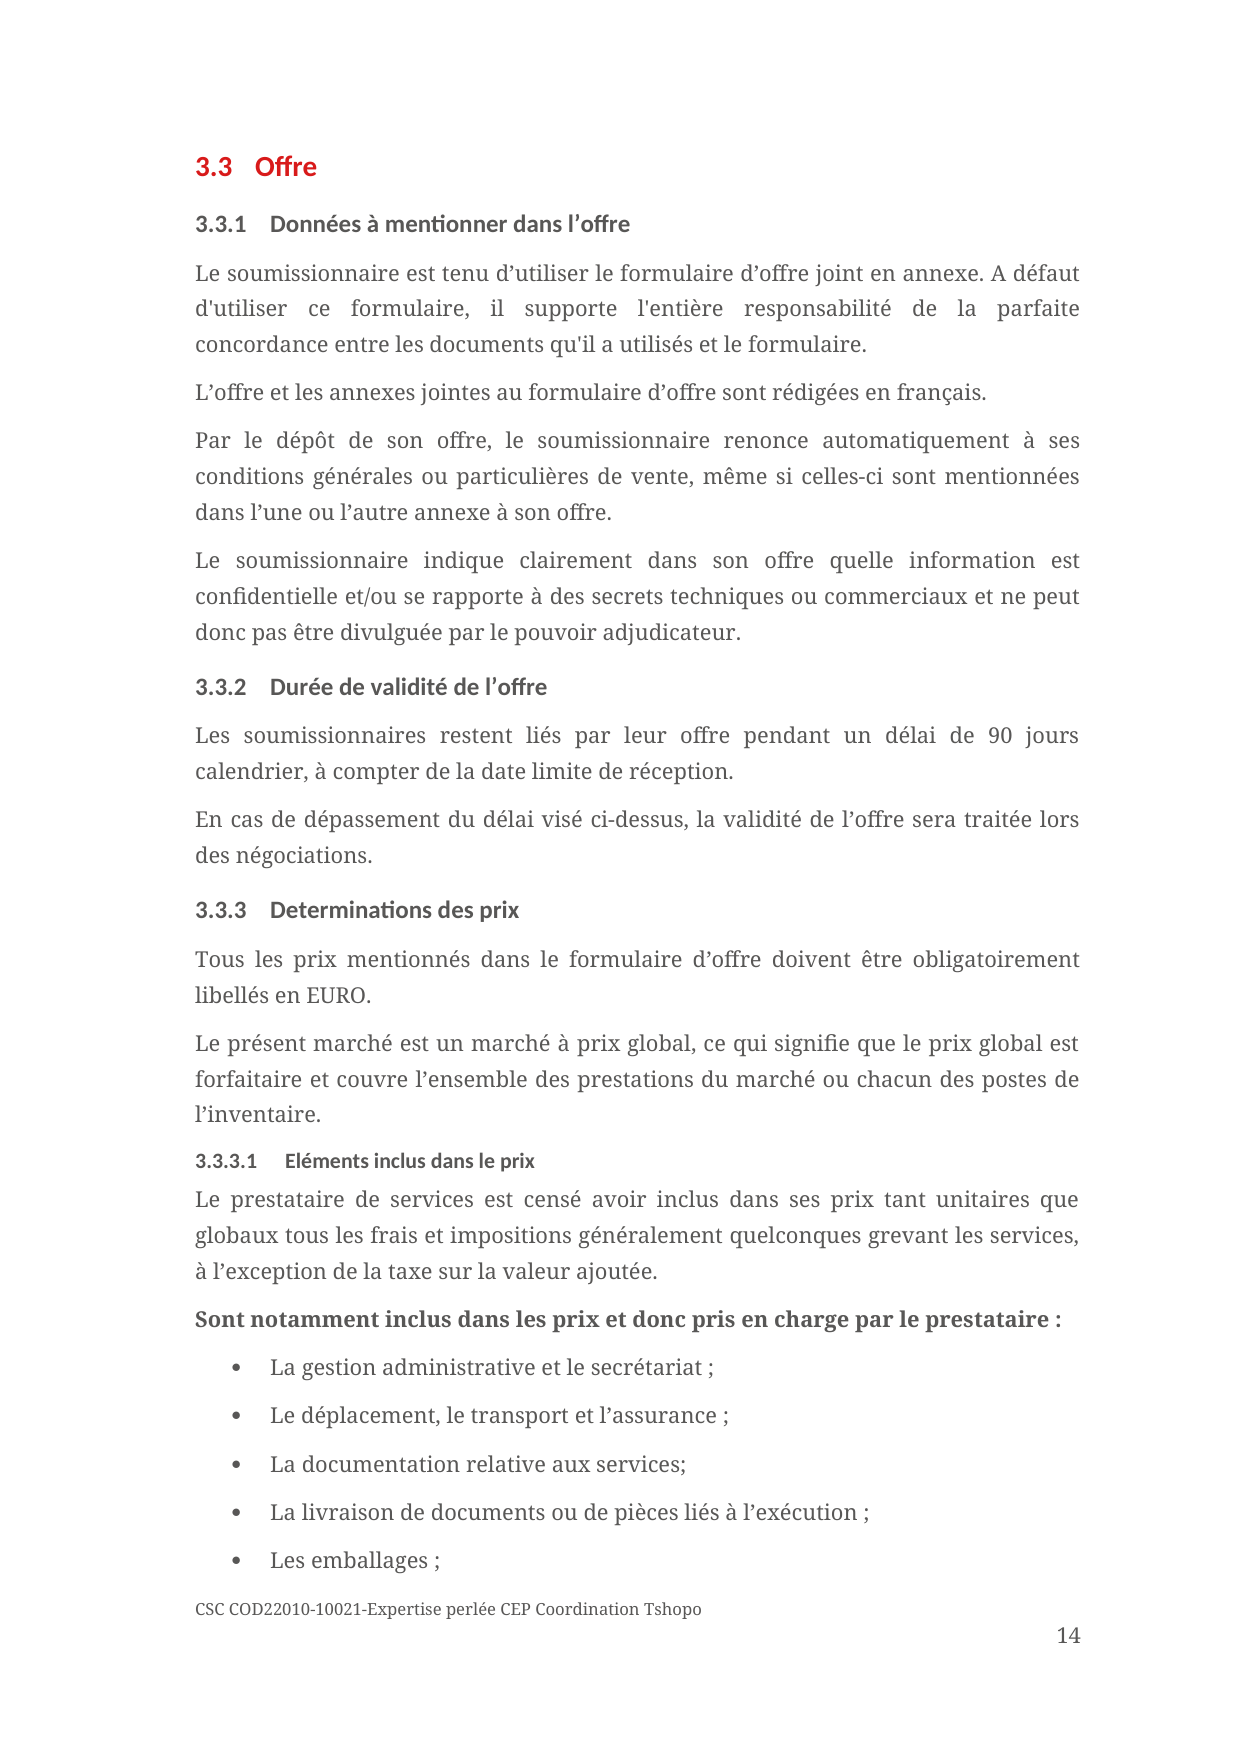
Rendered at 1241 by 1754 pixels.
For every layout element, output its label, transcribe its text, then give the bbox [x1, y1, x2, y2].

subtitle Durée de validité de l’offre [195, 671, 1081, 702]
text En cas de dépassement du délai visé ci-dessus, la validité de l’offre sera traitée lors des négociations. [195, 804, 1081, 870]
list Le déplacement, le transport et l’assurance ; [232, 1401, 1081, 1430]
list La livraison de documents ou de pièces liés à l’exécution ; [232, 1497, 1081, 1527]
text Le présent marché est un marché à prix global, ce qui signifie que le prix global est forfaitaire et couvre l’ensemble des prestations du marché ou chacun des postes de l’inventaire. [195, 1028, 1081, 1129]
subtitle Eléments inclus dans le prix [195, 1147, 1081, 1174]
text L’offre et les annexes jointes au formulaire d’offre sont rédigées en français. [195, 377, 1081, 407]
list La gestion administrative et le secrétariat ; [232, 1352, 1081, 1382]
text Les soumissionnaires restent liés par leur offre pendant un délai de 90 jours calendrier, à compter de la date limite de réception. [195, 720, 1081, 786]
subtitle Determinations des prix [195, 894, 1081, 925]
list Les emballages ; [232, 1545, 1081, 1575]
text Par le dépôt de son offre, le soumissionnaire renonce automatiquement à ses conditions générales ou particulières de vente, même si celles-ci sont mentionnées dans l’une ou l’autre annexe à son offre. [195, 426, 1081, 527]
text Tous les prix mentionnés dans le formulaire d’offre doivent être obligatoirement libellés en EURO. [195, 944, 1081, 1009]
text Le prestataire de services est censé avoir inclus dans ses prix tant unitaires que globaux tous les frais et impositions généralement quelconques grevant les services, à l’exception de la taxe sur la valeur ajoutée. [195, 1184, 1081, 1286]
text Le soumissionnaire est tenu d’utiliser le formulaire d’offre joint en annexe. A défaut d'utiliser ce formulaire, il supporte l'entière responsabilité de la parfaite concordance entre les documents qu'il a utilisés et le formulaire. [195, 258, 1081, 359]
subtitle Données à mentionner dans l’offre [195, 208, 1081, 239]
text Sont notamment inclus dans les prix et donc pris en charge par le prestataire : [195, 1304, 1081, 1334]
text Le soumissionnaire indique clairement dans son offre quelle information est confidentielle et/ou se rapporte à des secrets techniques ou commerciaux et ne peut donc pas être divulguée par le pouvoir adjudicateur. [195, 545, 1081, 646]
list La documentation relative aux services; [232, 1449, 1081, 1478]
subtitle Offre [195, 148, 1081, 183]
